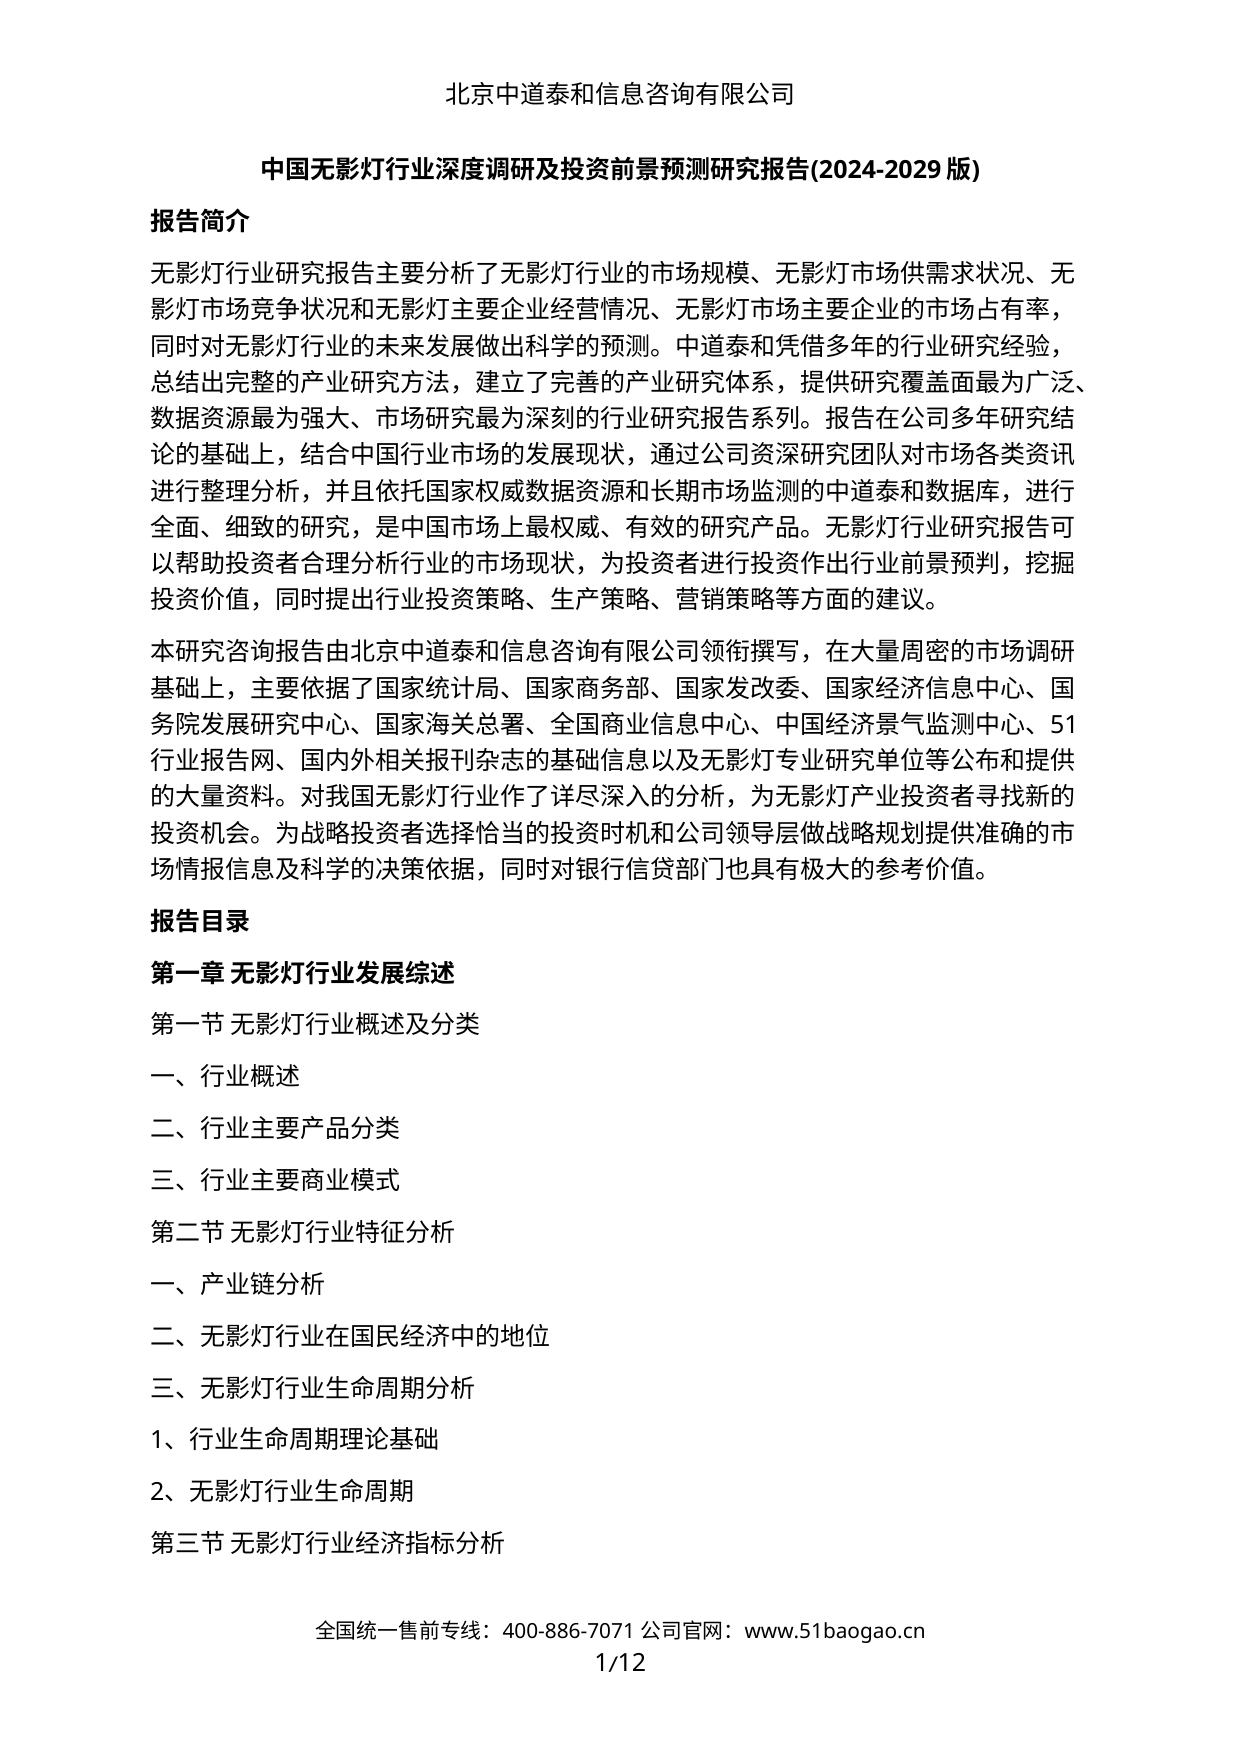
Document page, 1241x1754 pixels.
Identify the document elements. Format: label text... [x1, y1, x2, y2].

text 1、行业生命周期理论基础 [150, 1420, 1090, 1456]
text 本研究咨询报告由北京中道泰和信息咨询有限公司领衔撰写，在大量周密的市场调研基础上，主要依据了国家统计局、国家商务部、国家发改委、国家经济信息中心、国务院发展研究中心、国家海关总署、全国商业信息中心、中国经济景气监测中心、51行业报告网、国内外相关报刊杂志的基础信息以及无影灯专业研究单位等公布和提供的大量资料。对我国无影灯行业作了详尽深入的分析，为无影灯产业投资者寻找新的投资机会。为战略投资者选择恰当的投资时机和公司领导层做战略规划提供准确的市场情报信息及科学的决策依据，同时对银行信贷部门也具有极大的参考价值。 [150, 632, 1090, 886]
text 报告目录 [150, 901, 1090, 937]
text 第三节 无影灯行业经济指标分析 [150, 1524, 1090, 1560]
text 第一章 无影灯行业发展综述 [150, 953, 1090, 989]
text 第二节 无影灯行业特征分析 [150, 1212, 1090, 1249]
text 三、行业主要商业模式 [150, 1161, 1090, 1197]
text 无影灯行业研究报告主要分析了无影灯行业的市场规模、无影灯市场供需求状况、无影灯市场竞争状况和无影灯主要企业经营情况、无影灯市场主要企业的市场占有率，同时对无影灯行业的未来发展做出科学的预测。中道泰和凭借多年的行业研究经验，总结出完整的产业研究方法，建立了完善的产业研究体系，提供研究覆盖面最为广泛、数据资源最为强大、市场研究最为深刻的行业研究报告系列。报告在公司多年研究结论的基础上，结合中国行业市场的发展现状，通过公司资深研究团队对市场各类资讯进行整理分析，并且依托国家权威数据资源和长期市场监测的中道泰和数据库，进行全面、细致的研究，是中国市场上最权威、有效的研究产品。无影灯行业研究报告可以帮助投资者合理分析行业的市场现状，为投资者进行投资作出行业前景预判，挖掘投资价值，同时提出行业投资策略、生产策略、营销策略等方面的建议。 [150, 254, 1090, 616]
text 第一节 无影灯行业概述及分类 [150, 1005, 1090, 1041]
text 中国无影灯行业深度调研及投资前景预测研究报告(2024-2029版) [150, 150, 1090, 186]
text 二、行业主要产品分类 [150, 1109, 1090, 1145]
text 一、产业链分析 [150, 1264, 1090, 1301]
text 二、无影灯行业在国民经济中的地位 [150, 1316, 1090, 1352]
text 三、无影灯行业生命周期分析 [150, 1368, 1090, 1404]
text 报告简介 [150, 202, 1090, 238]
text 一、行业概述 [150, 1057, 1090, 1093]
text 2、无影灯行业生命周期 [150, 1472, 1090, 1508]
